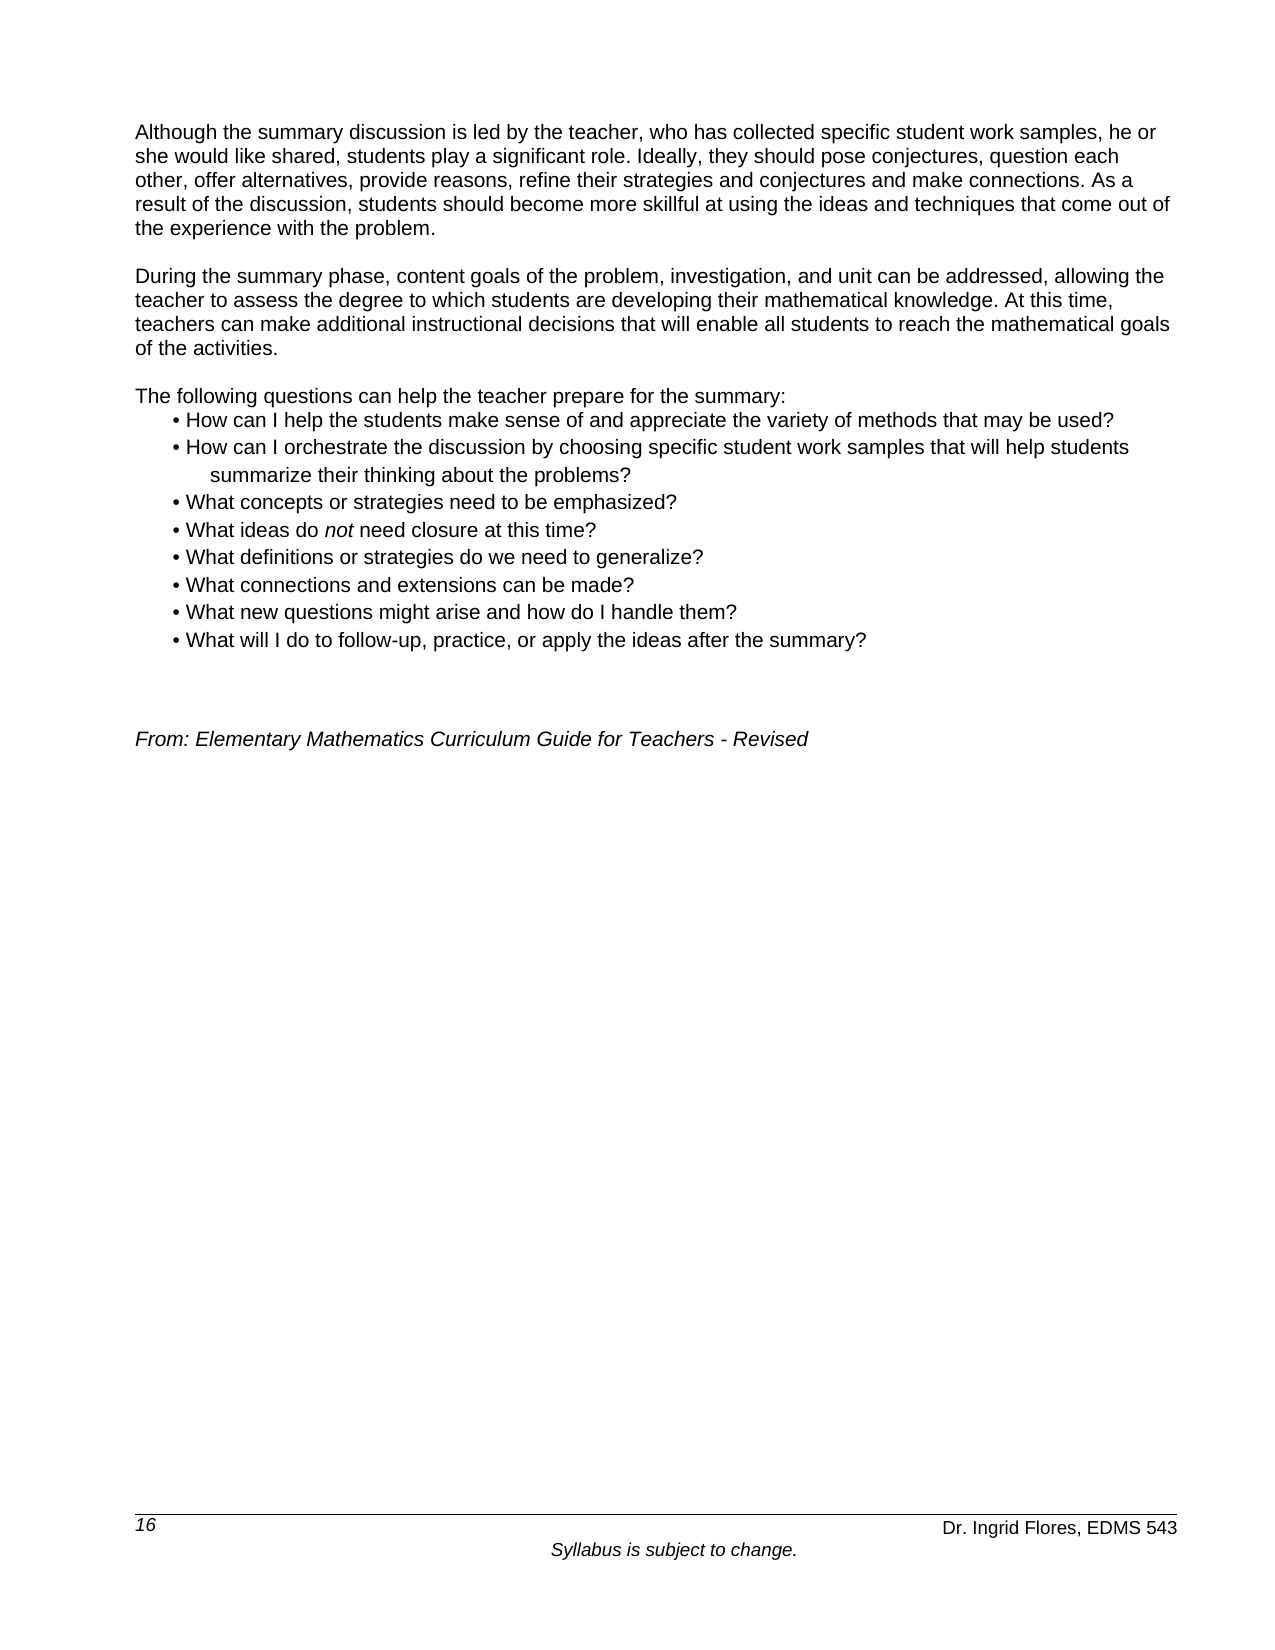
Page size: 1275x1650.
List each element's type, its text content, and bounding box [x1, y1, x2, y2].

text From: Elementary Mathematics Curriculum Guide for Teachers - Revised [135, 727, 1177, 751]
text • What new questions might arise and how do I handle them? [172, 600, 1177, 624]
text • What ideas do not need closure at this time? [172, 517, 1177, 541]
text • How can I orchestrate the discussion by choosing specific student work samples that will help students summarize their thinking about the problems? [172, 435, 1177, 486]
text • What definitions or strategies do we need to generalize? [172, 545, 1177, 569]
text • What connections and extensions can be made? [172, 572, 1177, 596]
text The following questions can help the teacher prepare for the summary: [135, 383, 1177, 407]
text • What concepts or strategies need to be emphasized? [172, 490, 1177, 514]
text • What will I do to follow-up, practice, or apply the ideas after the summary? [172, 627, 1177, 651]
text During the summary phase, content goals of the problem, investigation, and unit can be addressed, allowing the teacher to assess the degree to which students are developing their mathematical knowledge. At this time, teachers can make additional instructional decisions that will enable all students to reach the mathematical goals of the activities. [135, 264, 1177, 359]
text • How can I help the students make sense of and appreciate the variety of methods that may be used? [172, 407, 1177, 431]
text Although the summary discussion is led by the teacher, who has collected specific student work samples, he or she would like shared, students play a significant role. Ideally, they should pose conjectures, question each other, offer alternatives, provide reasons, refine their strategies and conjectures and make connections. As a result of the discussion, students should become more skillful at using the ideas and techniques that come out of the experience with the problem. [135, 120, 1177, 240]
